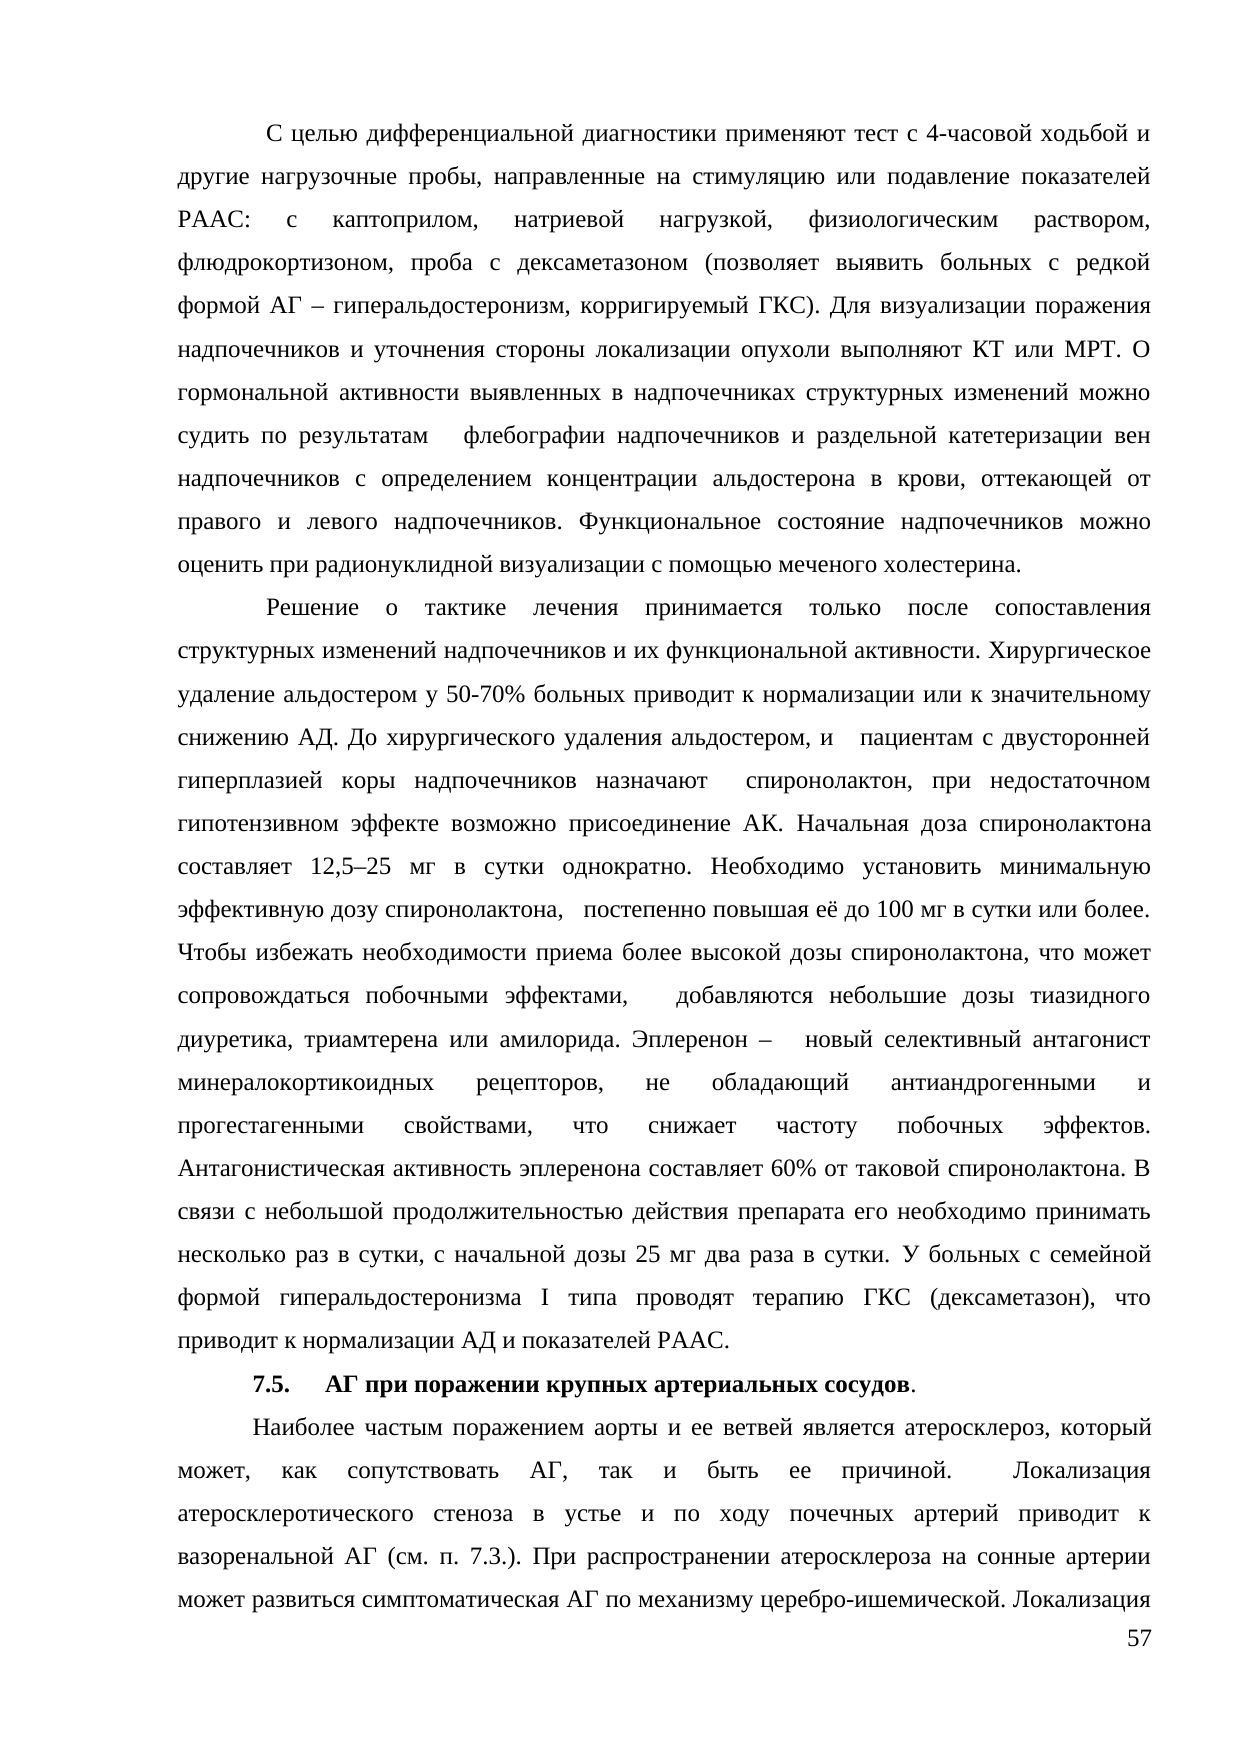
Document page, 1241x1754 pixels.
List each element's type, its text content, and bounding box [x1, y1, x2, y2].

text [177, 1412, 1152, 1613]
list АГ при поражении крупных артериальных сосудов. [177, 1369, 1152, 1397]
text Решение о тактике лечения принимается только после сопоставления структурных изменений надпочечников и их функциональной активности. Хирургическое удаление альдостером у 50-70% больных приводит к нормализации или к значительному снижению АД. До хирургического удаления альдостером, и пациентам с двусторонней гиперплазией коры надпочечников назначают спиронолактон, при недостаточном гипотензивном эффекте возможно присоединение АК. Начальная доза спиронолактона составляет 12,5–25 мг в сутки однократно. Необходимо установить минимальную эффективную дозу спиронолактона, постепенно повышая её до 100 мг в сутки или более. Чтобы избежать необходимости приема более высокой дозы спиронолактона, что может сопровождаться побочными эффектами, добавляются небольшие дозы тиазидного диуретика, триамтерена или амилорида. Эплеренон – новый селективный антагонист минералокортикоидных рецепторов, не обладающий антиандрогенными и прогестагенными свойствами, что снижает частоту побочных эффектов. Антагонистическая активность эплеренона составляет 60% от таковой спиронолактона. В связи с небольшой продолжительностью действия препарата его необходимо принимать несколько раз в сутки, с начальной дозы 25 мг два раза в сутки. У больных с семейной формой гиперальдостеронизма I типа проводят терапию ГКС (дексаметазон), что приводит к нормализации АД и показателей РААС. [177, 592, 1152, 1354]
text С целью дифференциальной диагностики применяют тест с 4-часовой ходьбой и другие нагрузочные пробы, направленные на стимуляцию или подавление показателей РААС: с каптоприлом, натриевой нагрузкой, физиологическим раствором, флюдрокортизоном, проба с дексаметазоном (позволяет выявить больных с редкой формой АГ – гиперальдостеронизм, корригируемый ГКС). Для визуализации поражения надпочечников и уточнения стороны локализации опухоли выполняют КТ или МРТ. О гормональной активности выявленных в надпочечниках структурных изменений можно судить по результатам флебографии надпочечников и раздельной катетеризации вен надпочечников с определением концентрации альдостерона в крови, оттекающей от правого и левого надпочечников. Функциональное состояние надпочечников можно оценить при радионуклидной визуализации с помощью меченого холестерина. [177, 118, 1152, 578]
